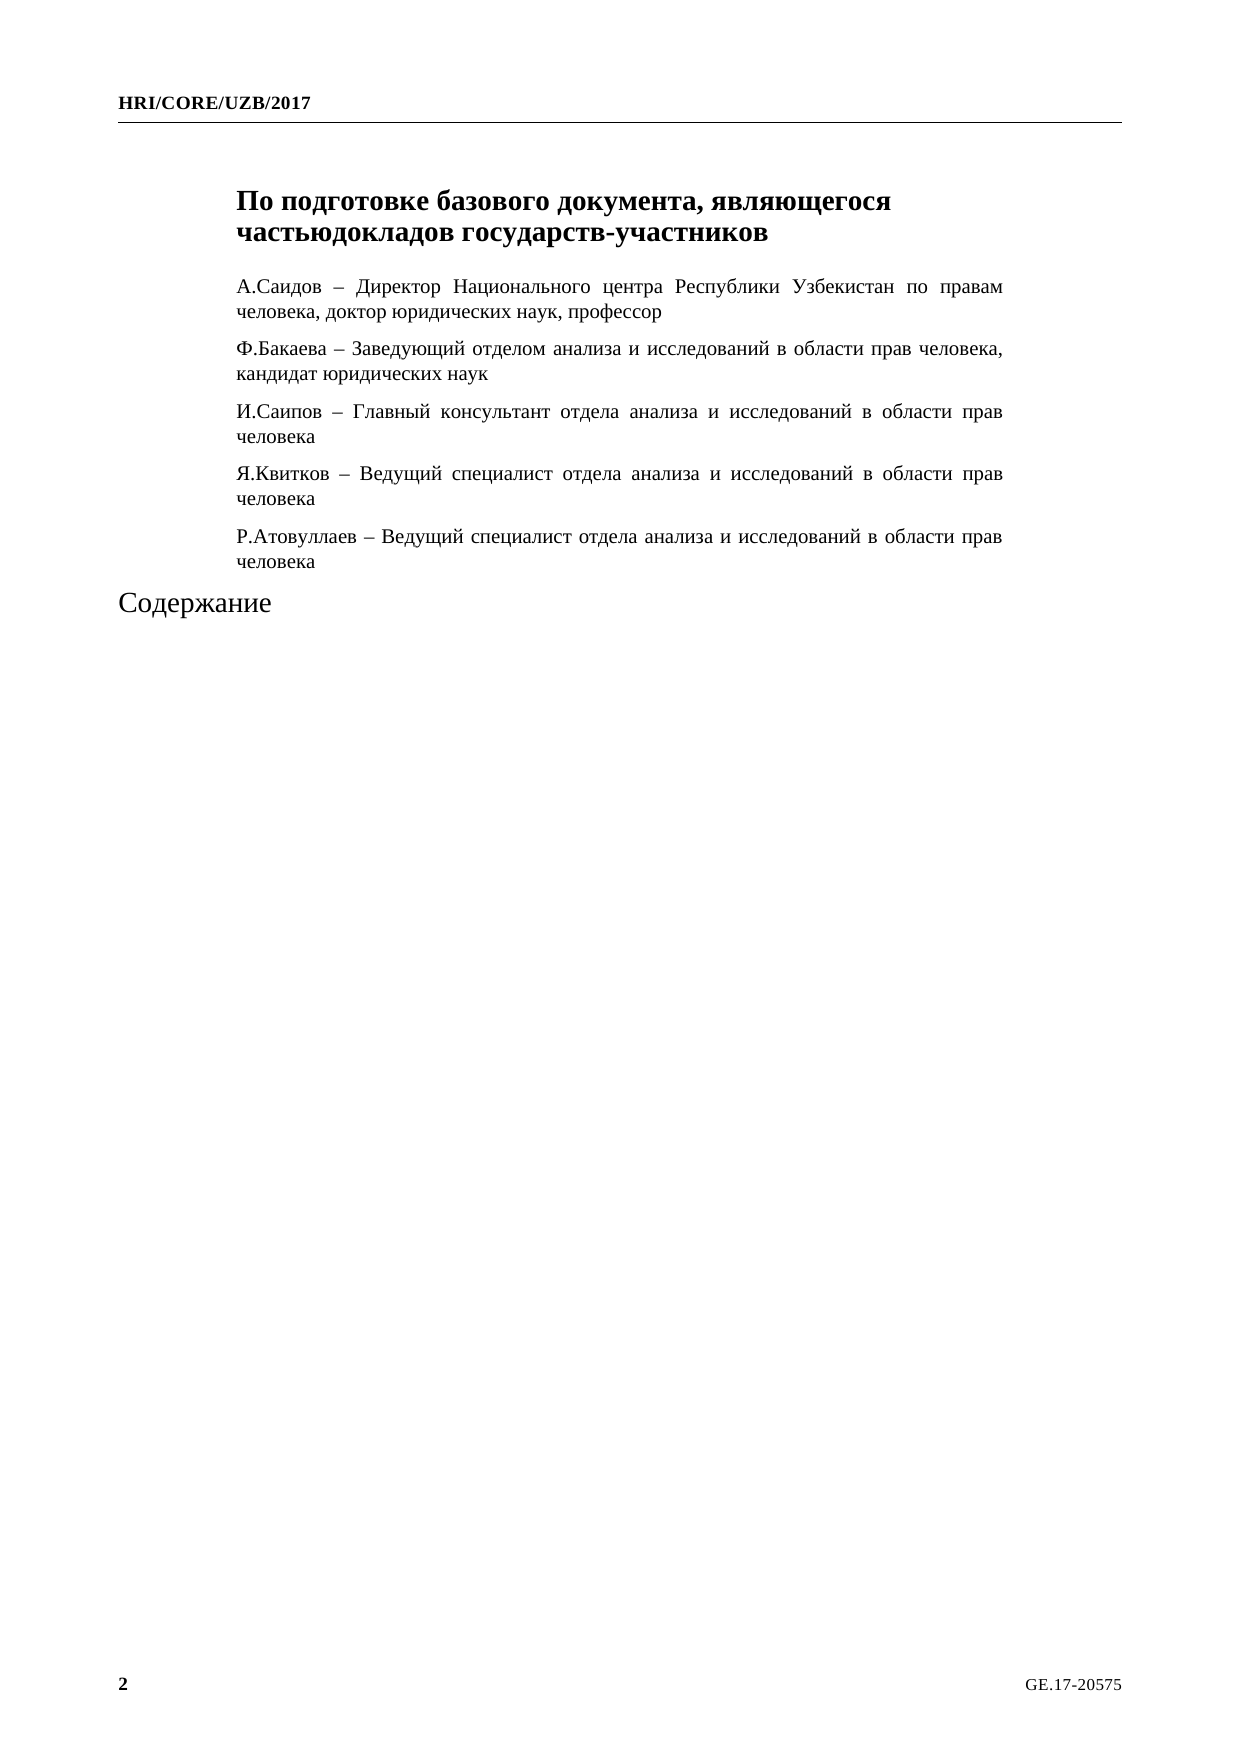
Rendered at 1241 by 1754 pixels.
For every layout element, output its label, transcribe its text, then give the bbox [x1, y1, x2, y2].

text А.Саидов – Директор Национального центра Республики Узбекистан по правам человека, доктор юридических наук, профессор [236, 273, 1004, 323]
text Р.Атовуллаев – Ведущий специалист отдела анализа и исследований в области прав человека [236, 523, 1004, 573]
text По подготовке базового документа, являющегося частьюдокладов государств-участников [118, 185, 1004, 248]
text Ф.Бакаева – Заведующий отделом анализа и исследований в области прав человека, кандидат юридических наук [236, 335, 1004, 385]
text Содержание [118, 585, 1122, 619]
text И.Саипов – Главный консультант отдела анализа и исследований в области прав человека [236, 398, 1004, 448]
text Я.Квитков – Ведущий специалист отдела анализа и исследований в области прав человека [236, 460, 1004, 510]
